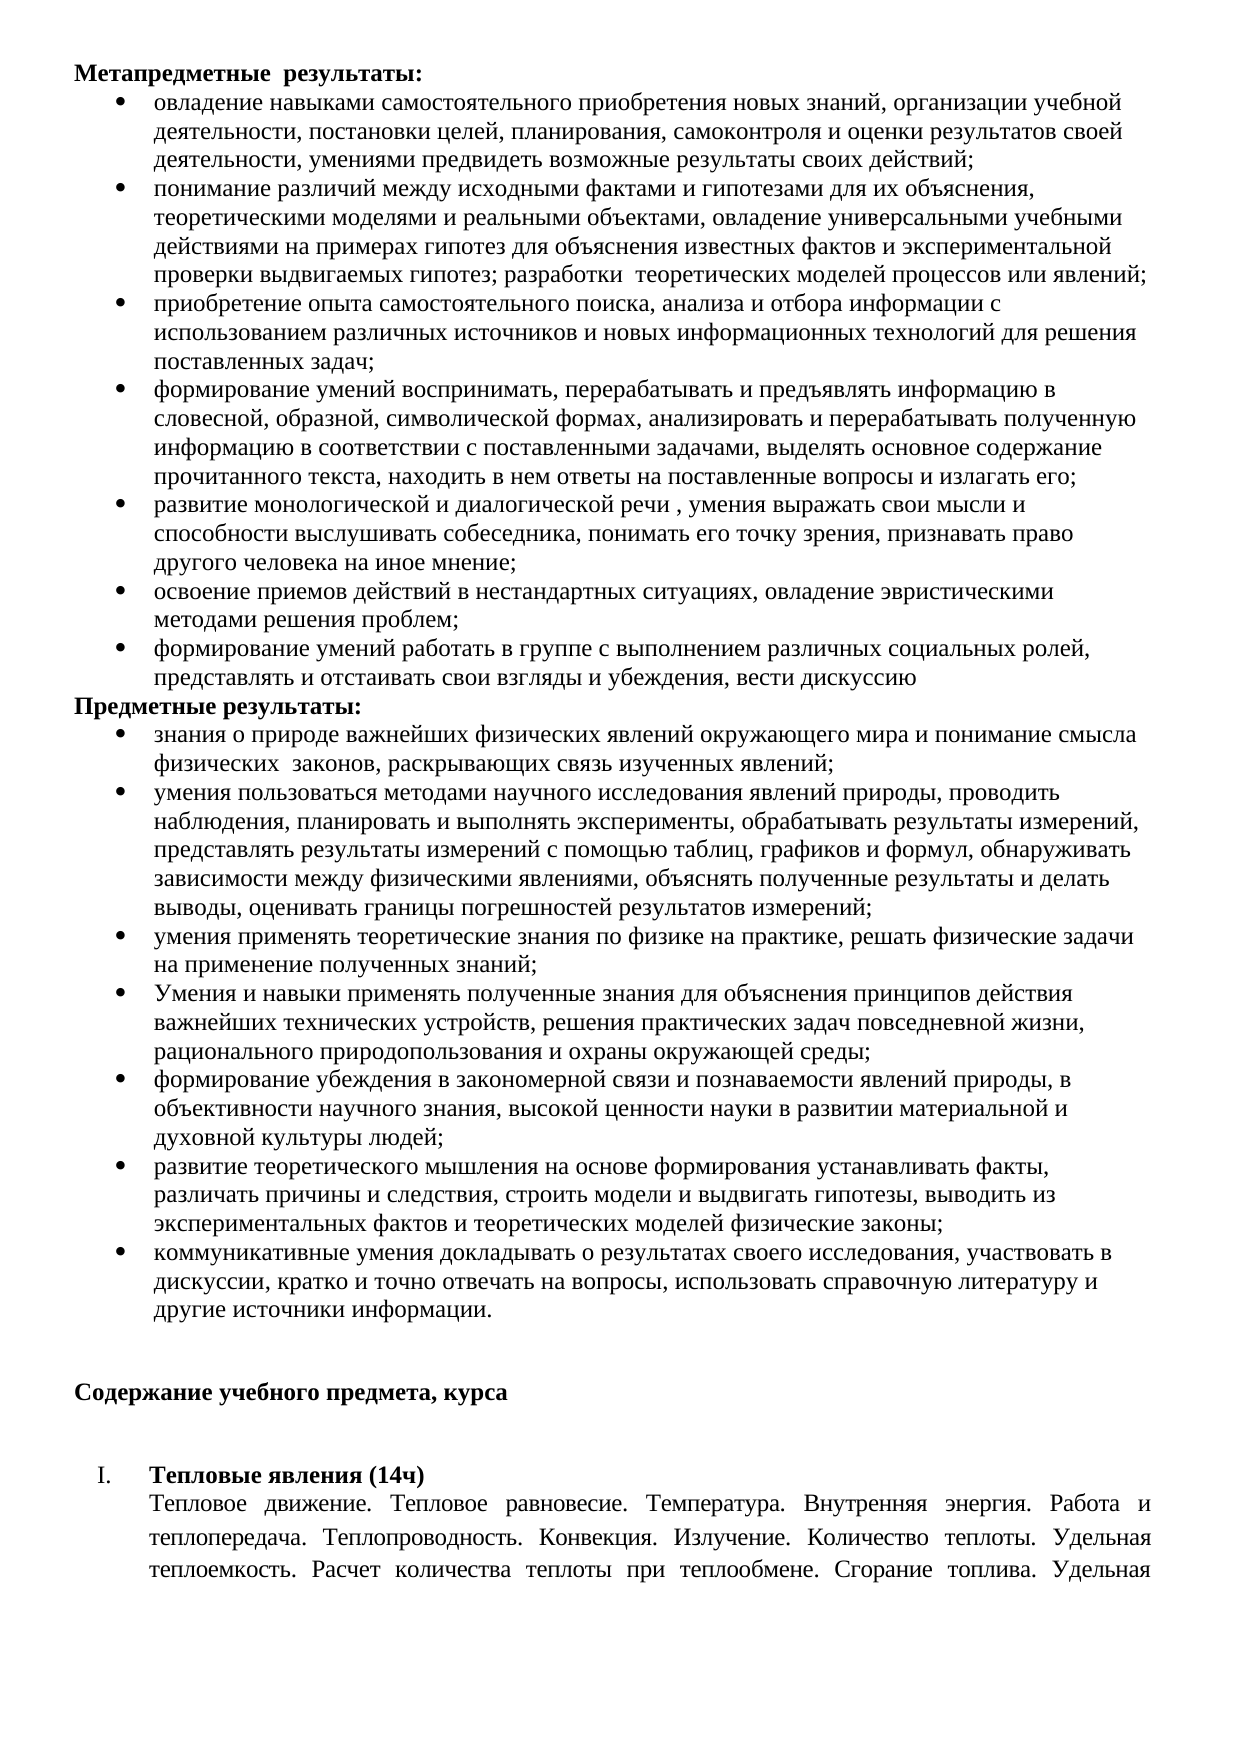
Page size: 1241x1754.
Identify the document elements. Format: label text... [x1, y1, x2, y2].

list овладение навыками самостоятельного приобретения новых знаний, организации учебной деятельности, постановки целей, планирования, самоконтроля и оценки результатов своей деятельности, умениями предвидеть возможные результаты своих действий; [116, 87, 1152, 173]
list умения применять теоретические знания по физике на практике, решать физические задачи на применение полученных знаний; [116, 921, 1152, 978]
list приобретение опыта самостоятельного поиска, анализа и отбора информации с использованием различных источников и новых информационных технологий для решения поставленных задач; [116, 288, 1152, 374]
list понимание различий между исходными фактами и гипотезами для их объяснения, теоретическими моделями и реальными объектами, овладение универсальными учебными действиями на примерах гипотез для объяснения известных фактов и экспериментальной проверки выдвигаемых гипотез; разработки теоретических моделей процессов или явлений; [116, 173, 1152, 288]
list умения пользоваться методами научного исследования явлений природы, проводить наблюдения, планировать и выполнять эксперименты, обрабатывать результаты измерений, представлять результаты измерений с помощью таблиц, графиков и формул, обнаруживать зависимости между физическими явлениями, объяснять полученные результаты и делать выводы, оценивать границы погрешностей результатов измерений; [116, 777, 1152, 921]
list Тепловые явления (14ч) [111, 1460, 1152, 1488]
list формирование убеждения в закономерной связи и познаваемости явлений природы, в объективности научного знания, высокой ценности науки в развитии материальной и духовной культуры людей; [116, 1064, 1152, 1151]
list Умения и навыки применять полученные знания для объяснения принципов действия важнейших технических устройств, решения практических задач повседневной жизни, рационального природопользования и охраны окружающей среды; [116, 978, 1152, 1064]
list развитие теоретического мышления на основе формирования устанавливать факты, различать причины и следствия, строить модели и выдвигать гипотезы, выводить из экспериментальных фактов и теоретических моделей физические законы; [116, 1151, 1152, 1237]
text Предметные результаты: [74, 691, 1152, 719]
list формирование умений воспринимать, перерабатывать и предъявлять информацию в словесной, образной, символической формах, анализировать и перерабатывать полученную информацию в соответствии с поставленными задачами, выделять основное содержание прочитанного текста, находить в нем ответы на поставленные вопросы и излагать его; [116, 374, 1152, 489]
list формирование умений работать в группе с выполнением различных социальных ролей, представлять и отстаивать свои взгляды и убеждения, вести дискуссию [116, 633, 1152, 691]
text Метапредметные результаты: [74, 58, 1152, 87]
text Содержание учебного предмета, курса [74, 1377, 1152, 1406]
list коммуникативные умения докладывать о результатах своего исследования, участвовать в дискуссии, кратко и точно отвечать на вопросы, использовать справочную литературу и другие источники информации. [116, 1237, 1152, 1323]
list освоение приемов действий в нестандартных ситуациях, овладение эвристическими методами решения проблем; [116, 576, 1152, 633]
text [149, 1488, 1152, 1583]
list развитие монологической и диалогической речи , умения выражать свои мысли и способности выслушивать собеседника, понимать его точку зрения, признавать право другого человека на иное мнение; [116, 489, 1152, 576]
list знания о природе важнейших физических явлений окружающего мира и понимание смысла физических законов, раскрывающих связь изученных явлений; [116, 719, 1152, 777]
